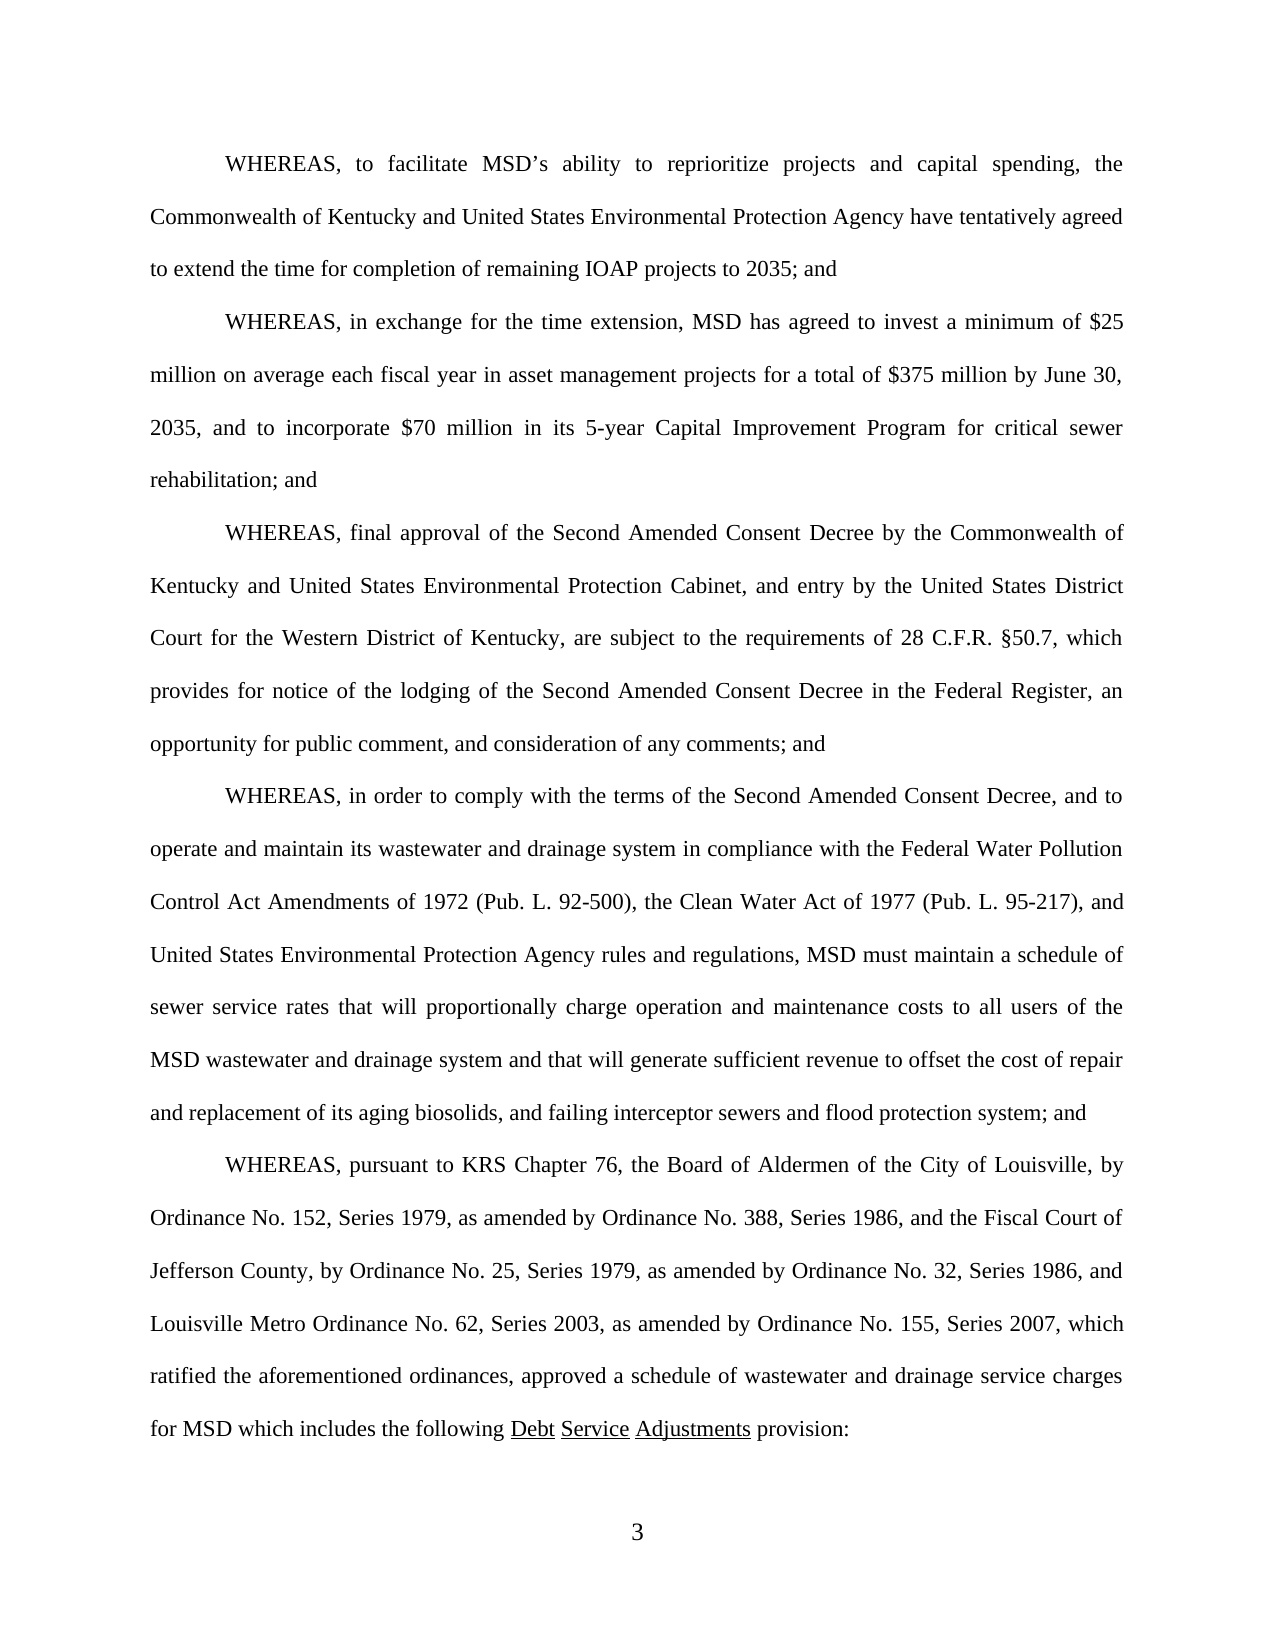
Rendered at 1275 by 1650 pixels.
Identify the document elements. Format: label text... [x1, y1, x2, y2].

text WHEREAS, in order to comply with the terms of the Second Amended Consent Decree, and to operate and maintain its wastewater and drainage system in compliance with the Federal Water Pollution Control Act Amendments of 1972 (Pub. L. 92-500), the Clean Water Act of 1977 (Pub. L. 95-217), and United States Environmental Protection Agency rules and regulations, MSD must maintain a schedule of sewer service rates that will proportionally charge operation and maintenance costs to all users of the MSD wastewater and drainage system and that will generate sufficient revenue to offset the cost of repair and replacement of its aging biosolids, and failing interceptor sewers and flood protection system; and [150, 782, 1125, 1125]
text WHEREAS, pursuant to KRS Chapter 76, the Board of Aldermen of the City of Louisville, by Ordinance No. 152, Series 1979, as amended by Ordinance No. 388, Series 1986, and the Fiscal Court of Jefferson County, by Ordinance No. 25, Series 1979, as amended by Ordinance No. 32, Series 1986, and Louisville Metro Ordinance No. 62, Series 2003, as amended by Ordinance No. 155, Series 2007, which ratified the aforementioned ordinances, approved a schedule of wastewater and drainage service charges for MSD which includes the following Debt Service Adjustments provision: [150, 1151, 1125, 1441]
text WHEREAS, to facilitate MSD’s ability to reprioritize projects and capital spending, the Commonwealth of Kentucky and United States Environmental Protection Agency have tentatively agreed to extend the time for completion of remaining IOAP projects to 2035; and [150, 150, 1125, 282]
text WHEREAS, final approval of the Second Amended Consent Decree by the Commonwealth of Kentucky and United States Environmental Protection Cabinet, and entry by the United States District Court for the Western District of Kentucky, are subject to the requirements of 28 C.F.R. §50.7, which provides for notice of the lodging of the Second Amended Consent Decree in the Federal Register, an opportunity for public comment, and consideration of any comments; and [150, 519, 1125, 756]
text WHEREAS, in exchange for the time extension, MSD has agreed to invest a minimum of $25 million on average each fiscal year in asset management projects for a total of $375 million by June 30, 2035, and to incorporate $70 million in its 5-year Capital Improvement Program for critical sewer rehabilitation; and [150, 308, 1125, 493]
